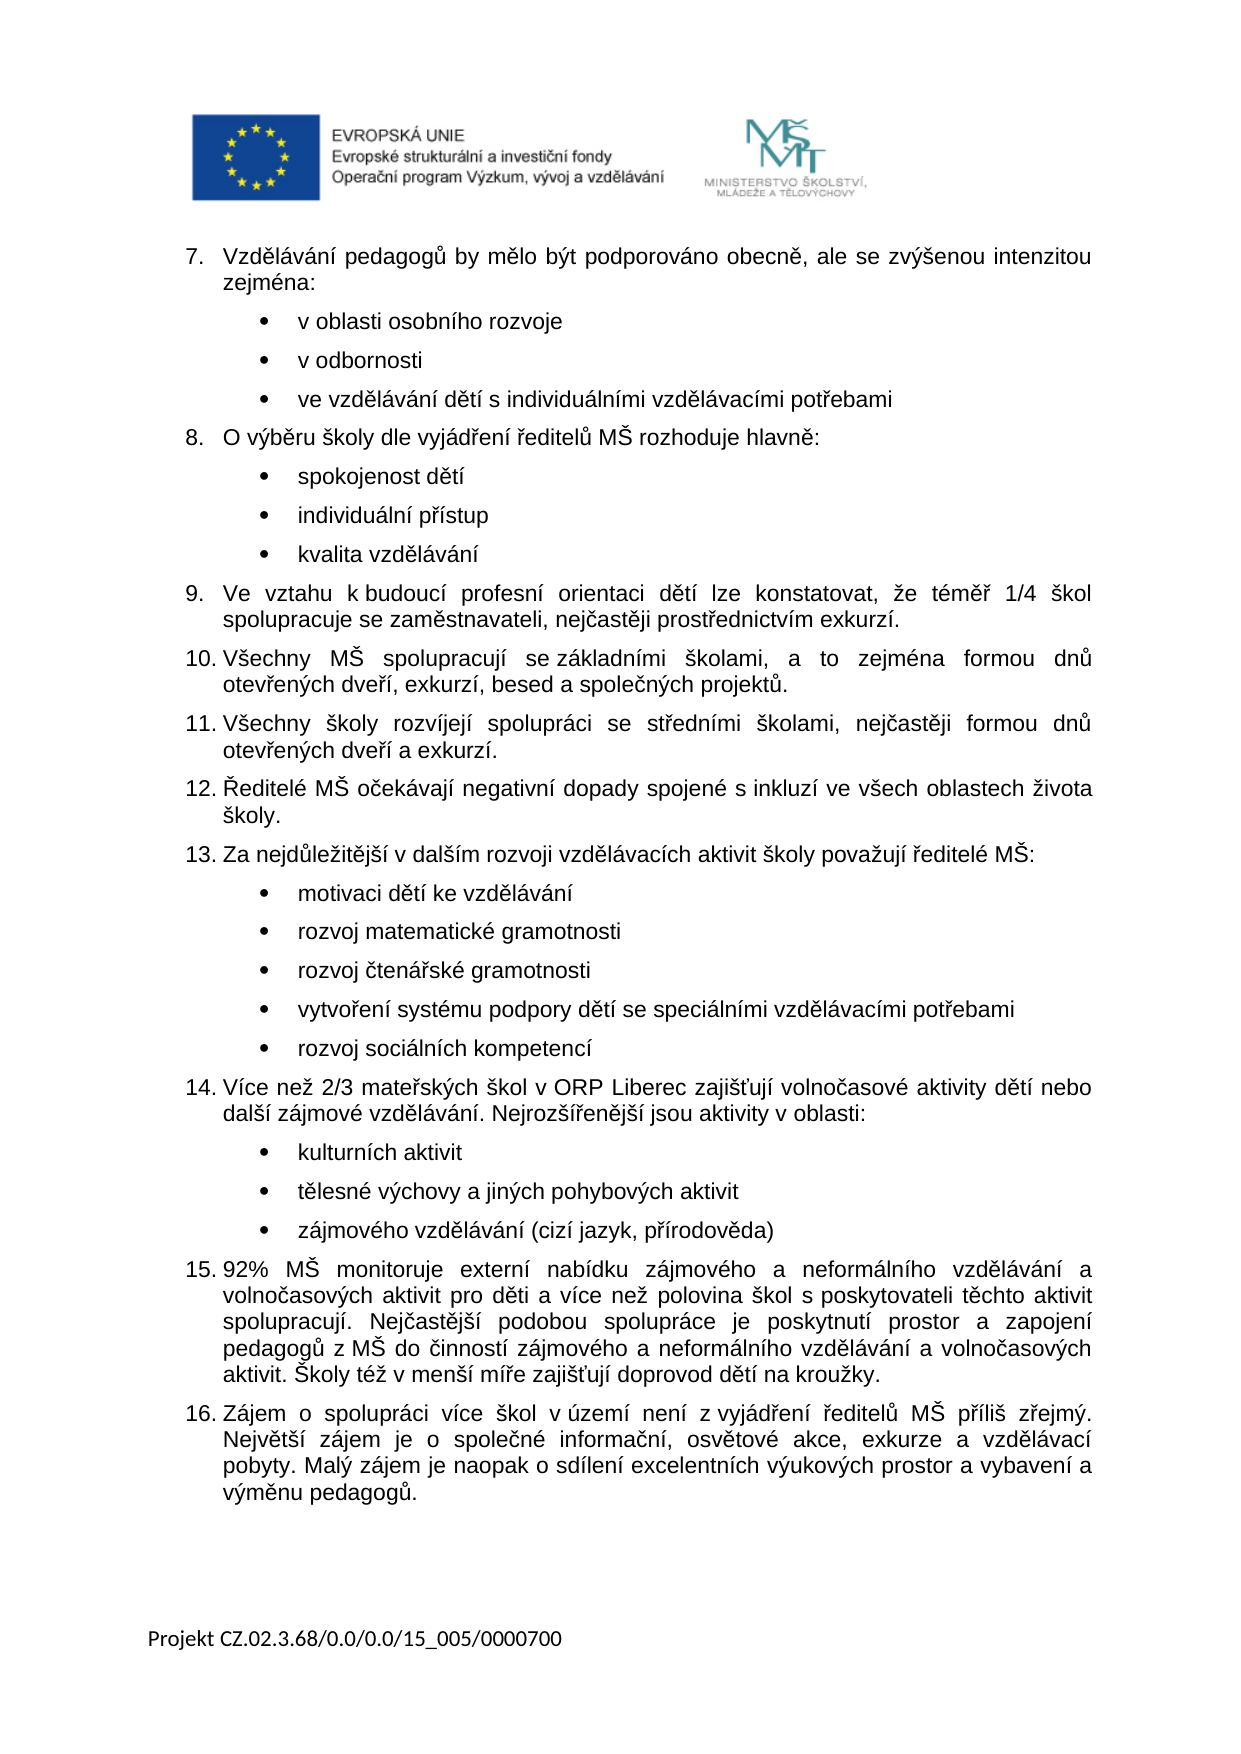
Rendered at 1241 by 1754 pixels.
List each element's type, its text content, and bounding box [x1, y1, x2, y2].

list Všechny MŠ spolupracují se základními školami, a to zejména formou dnů otevřených dveří, exkurzí, besed a společných projektů. [185, 645, 1092, 698]
list spokojenost dětí [260, 463, 1092, 489]
list v oblasti osobního rozvoje [260, 308, 1092, 334]
list kvalita vzdělávání [260, 541, 1092, 567]
list kulturních aktivit [260, 1139, 1092, 1165]
list Ve vztahu k budoucí profesní orientaci dětí lze konstatovat, že téměř 1/4 škol spolupracuje se zaměstnavateli, nejčastěji prostřednictvím exkurzí. [185, 580, 1092, 632]
list motivaci dětí ke vzdělávání [260, 879, 1092, 906]
list Zájem o spolupráci více škol v území není z vyjádření ředitelů MŠ příliš zřejmý. Největší zájem je o společné informační, osvětové akce, exkurze a vzdělávací pobyty. Malý zájem je naopak o sdílení excelentních výukových prostor a vybavení a výměnu pedagogů. [185, 1400, 1092, 1505]
list O výběru školy dle vyjádření ředitelů MŠ rozhoduje hlavně: [185, 424, 1092, 451]
picture [147, 73, 904, 243]
list tělesné výchovy a jiných pohybových aktivit [260, 1178, 1092, 1204]
list Vzdělávání pedagogů by mělo být podporováno obecně, ale se zvýšenou intenzitou zejména: [185, 243, 1092, 295]
list ve vzdělávání dětí s individuálními vzdělávacími potřebami [260, 386, 1092, 412]
list Více než 2/3 mateřských škol v ORP Liberec zajišťují volnočasové aktivity dětí nebo další zájmové vzdělávání. Nejrozšířenější jsou aktivity v oblasti: [185, 1074, 1092, 1126]
list rozvoj čtenářské gramotnosti [260, 957, 1092, 983]
list Za nejdůležitější v dalším rozvoji vzdělávacích aktivit školy považují ředitelé MŠ: [185, 841, 1092, 867]
list Ředitelé MŠ očekávají negativní dopady spojené s inkluzí ve všech oblastech života školy. [185, 775, 1092, 828]
list rozvoj matematické gramotnosti [260, 918, 1092, 945]
list vytvoření systému podpory dětí se speciálními vzdělávacími potřebami [260, 996, 1092, 1022]
list 92% MŠ monitoruje externí nabídku zájmového a neformálního vzdělávání a volnočasových aktivit pro děti a více než polovina škol s poskytovateli těchto aktivit spolupracují. Nejčastější podobou spolupráce je poskytnutí prostor a zapojení pedagogů z MŠ do činností zájmového a neformálního vzdělávání a volnočasových aktivit. Školy též v menší míře zajišťují doprovod dětí na kroužky. [185, 1256, 1092, 1387]
list zájmového vzdělávání (cizí jazyk, přírodověda) [260, 1217, 1092, 1243]
list individuální přístup [260, 502, 1092, 528]
list Všechny školy rozvíjejí spolupráci se středními školami, nejčastěji formou dnů otevřených dveří a exkurzí. [185, 710, 1092, 763]
list rozvoj sociálních kompetencí [260, 1035, 1092, 1061]
list v odbornosti [260, 347, 1092, 373]
